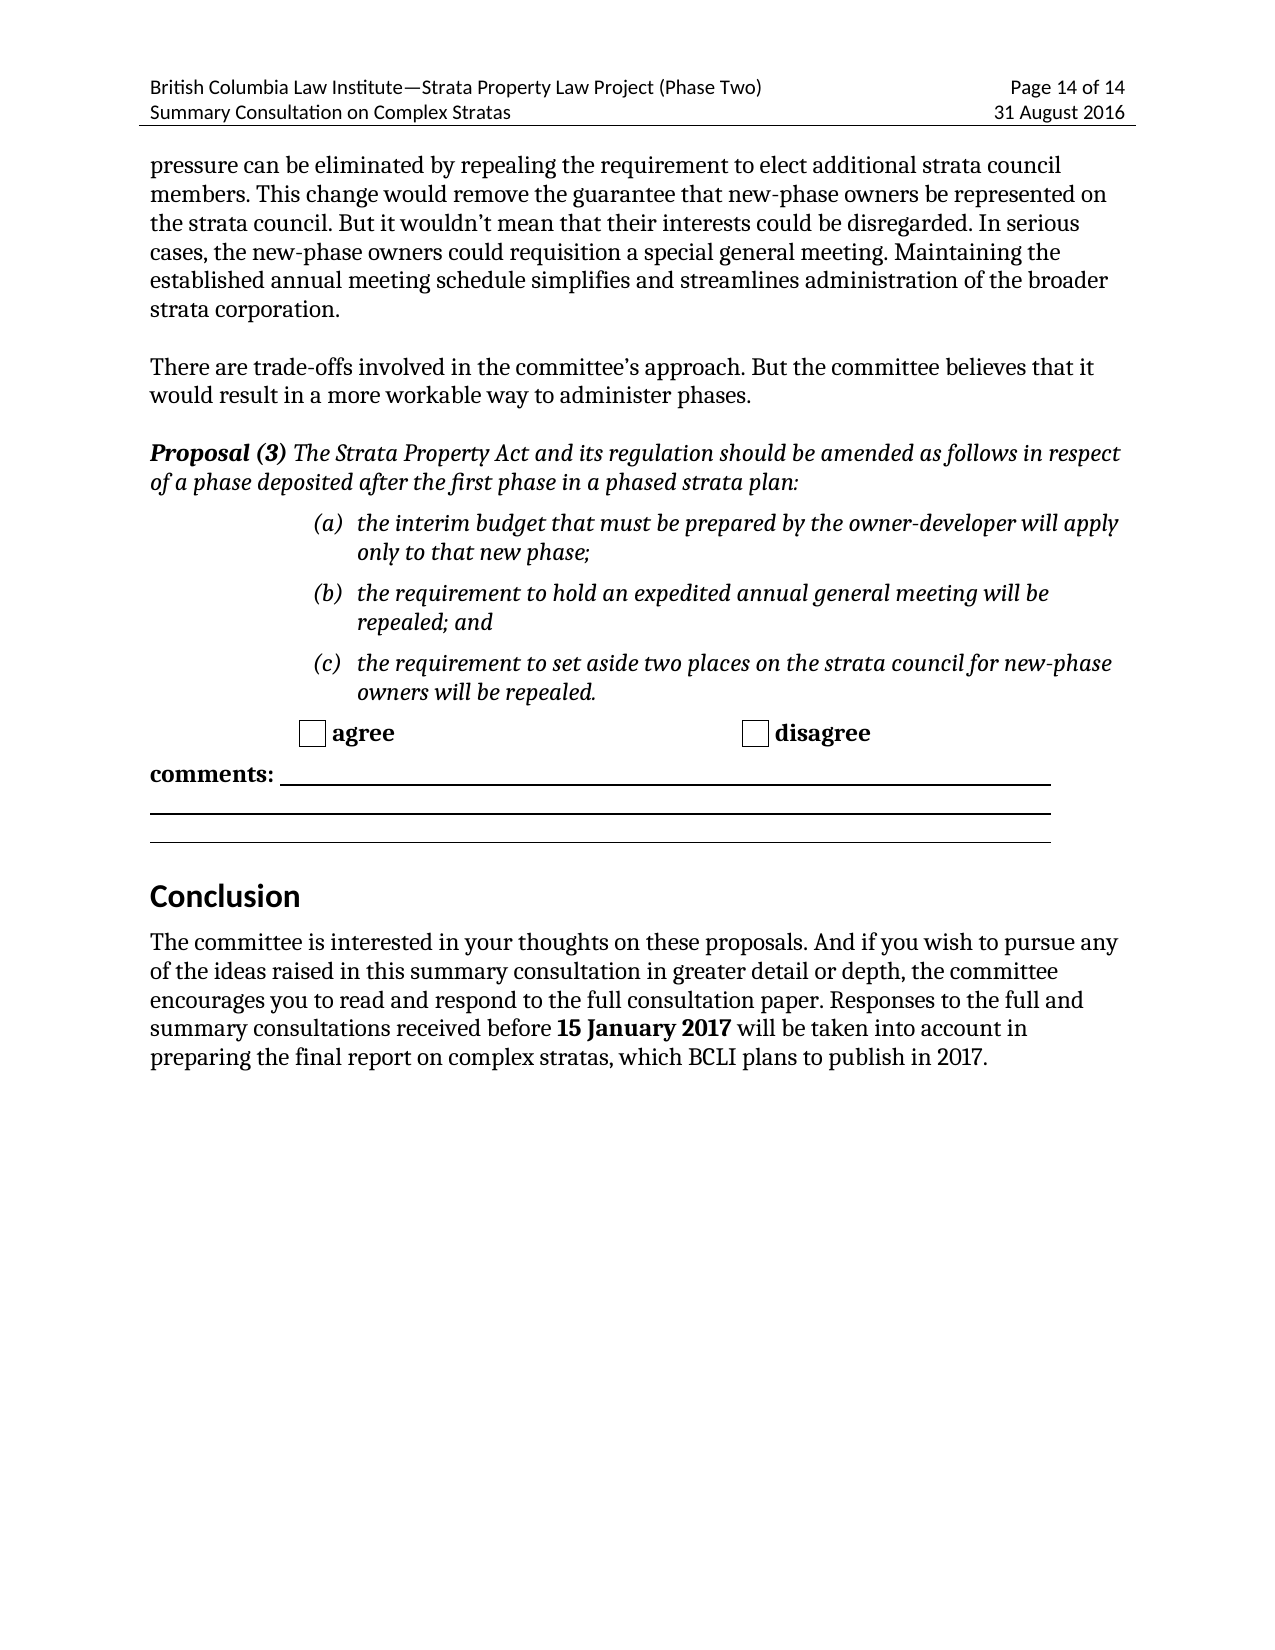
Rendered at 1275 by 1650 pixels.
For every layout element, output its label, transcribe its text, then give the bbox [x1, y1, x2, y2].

text (c) the requirement to set aside two places on the strata council for new-phase owners will be repealed. [312, 649, 1125, 706]
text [150, 151, 1125, 324]
text agree disagree [298, 719, 1125, 747]
text There are trade-offs involved in the committee’s approach. But the committee believes that it would result in a more workable way to administer phases. [150, 352, 1125, 410]
text comments: [150, 760, 1125, 789]
text (b) the requirement to hold an expedited annual general meeting will be repealed; and [312, 579, 1125, 636]
text Conclusion [150, 875, 1125, 916]
text (a) the interim budget that must be prepared by the owner-developer will apply only to that new phase; [312, 509, 1125, 566]
text The committee is interested in your thoughts on these proposals. And if you wish to pursue any of the ideas raised in this summary consultation in greater detail or depth, the committee encourages you to read and respond to the full consultation paper. Responses to the full and summary consultations received before 15 January 2017 will be taken into account in preparing the final report on complex stratas, which BCLI plans to publish in 2017. [150, 928, 1125, 1072]
text Proposal (3) The Strata Property Act and its regulation should be amended as follows in respect of a phase deposited after the first phase in a phased strata plan: [150, 439, 1125, 496]
